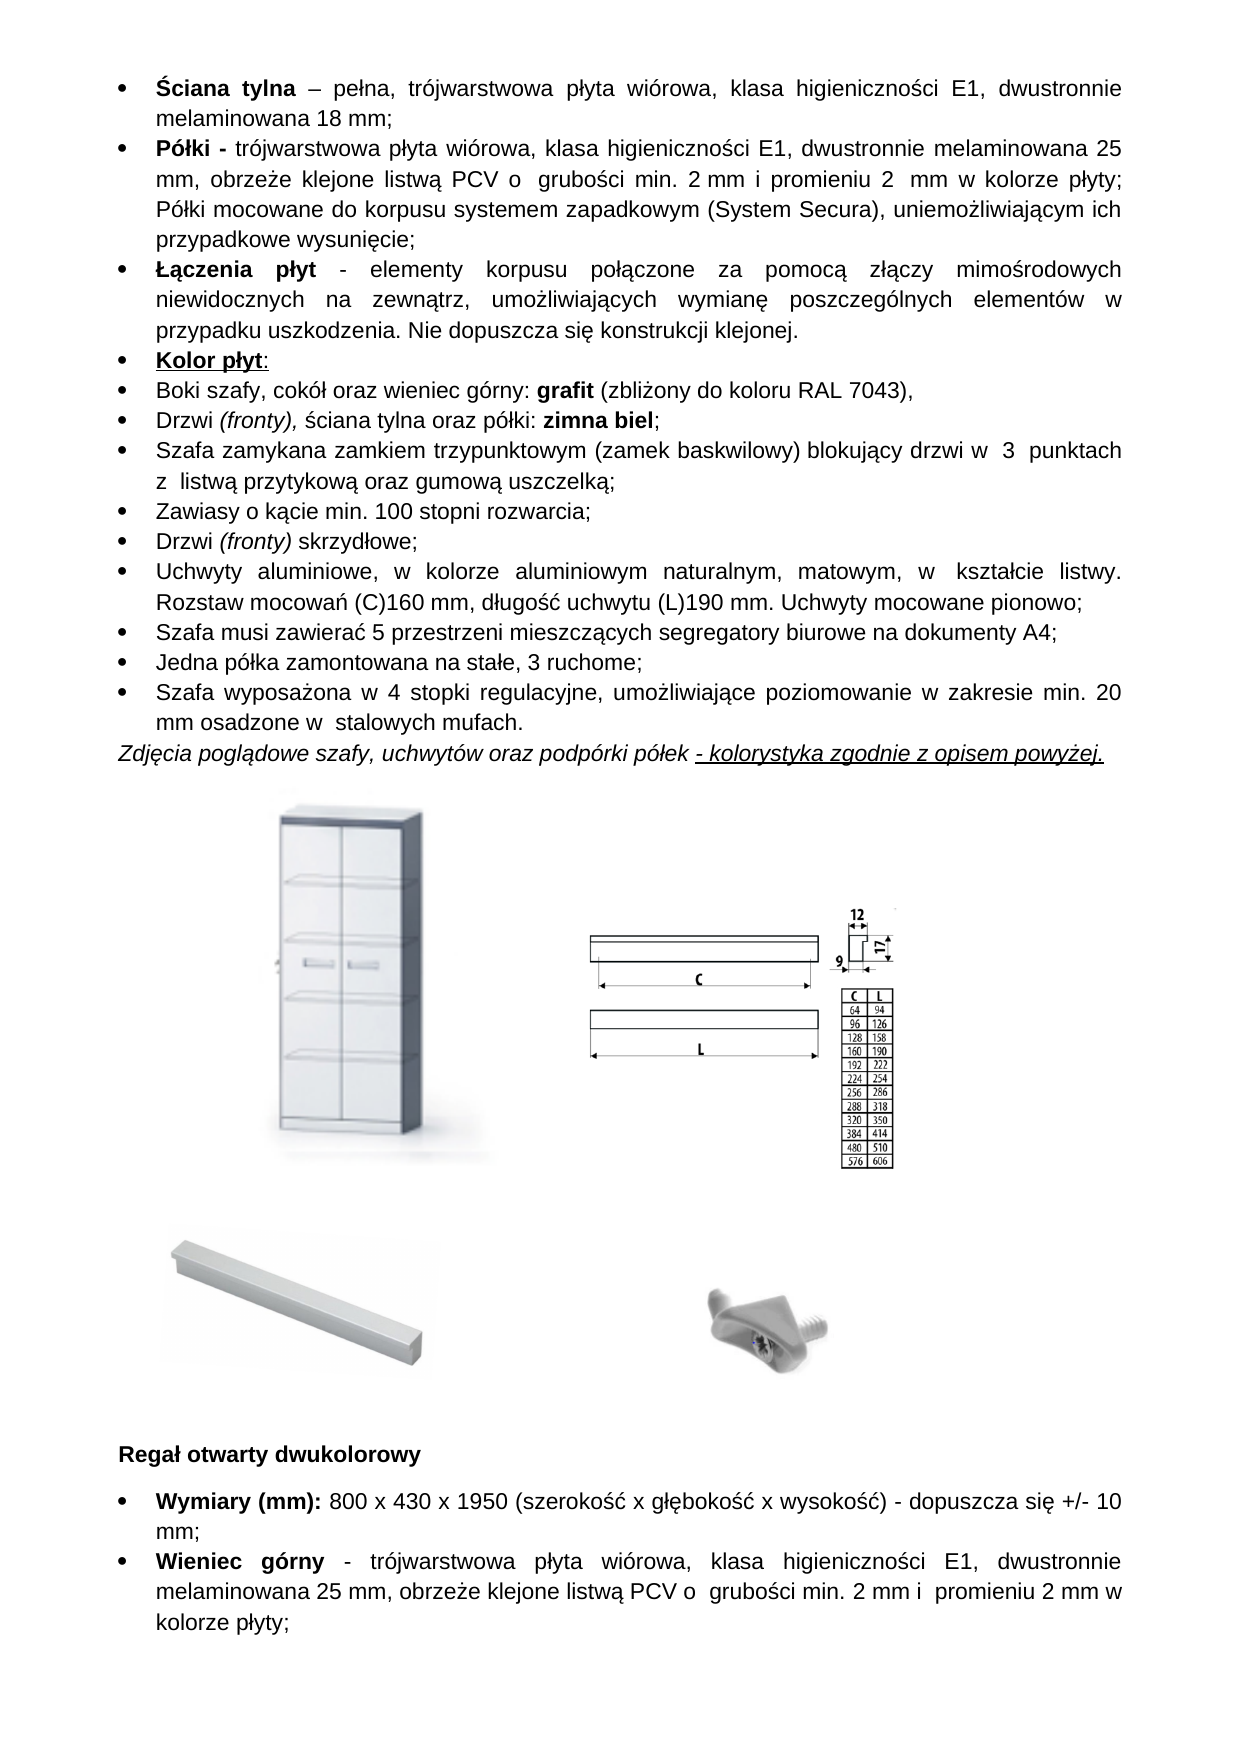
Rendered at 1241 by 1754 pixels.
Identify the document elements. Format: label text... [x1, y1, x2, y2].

list Drzwi (fronty) skrzydłowe; [118, 528, 1122, 554]
list Wymiary (mm): 800 x 430 x 1950 (szerokość x głębokość x wysokość) - dopuszcza się +/- 10 mm; [118, 1488, 1122, 1544]
list Drzwi (fronty), ściana tylna oraz półki: zimna biel; [118, 407, 1122, 434]
list Zawiasy o kącie min. 100 stopni rozwarcia; [118, 498, 1122, 524]
text Regał otwarty dwukolorowy [118, 1441, 1122, 1467]
text Zdjęcia poglądowe szafy, uchwytów oraz podpórki półek - kolorystyka zgodnie z opisem powyżej. [118, 739, 1122, 766]
list Kolor płyt: [118, 347, 1122, 373]
list Uchwyty aluminiowe, w kolorze aluminiowym naturalnym, matowym, w kształcie listwy. Rozstaw mocowań (C)160 mm, długość uchwytu (L)190 mm. Uchwyty mocowane pionowo; [118, 558, 1122, 615]
list Wieniec górny - trójwarstwowa płyta wiórowa, klasa higieniczności E1, dwustronnie melaminowana 25 mm, obrzeże klejone listwą PCV o grubości min. 2 mm i promieniu 2 mm w kolorze płyty; [118, 1548, 1122, 1635]
list Szafa musi zawierać 5 przestrzeni mieszczących segregatory biurowe na dokumenty A4; [118, 619, 1122, 645]
list Półki - trójwarstwowa płyta wiórowa, klasa higieniczności E1, dwustronnie melaminowana 25 mm, obrzeże klejone listwą PCV o grubości min. 2 mm i promieniu 2 mm w kolorze płyty; Półki mocowane do korpusu systemem zapadkowym (System Secura), uniemożliwiającym ich przypadkowe wysunięcie; [118, 135, 1122, 252]
picture [118, 769, 897, 1173]
list Boki szafy, cokół oraz wieniec górny: grafit (zbliżony do koloru RAL 7043), [118, 377, 1122, 403]
picture [703, 1270, 837, 1386]
list Szafa zamykana zamkiem trzypunktowym (zamek baskwilowy) blokujący drzwi w 3 punktach z listwą przytykową oraz gumową uszczelką; [118, 437, 1122, 494]
list Ściana tylna – pełna, trójwarstwowa płyta wiórowa, klasa higieniczności E1, dwustronnie melaminowana 18 mm; [118, 75, 1122, 132]
list Jedna półka zamontowana na stałe, 3 ruchome; [118, 649, 1122, 675]
list Łączenia płyt - elementy korpusu połączone za pomocą złączy mimośrodowych niewidocznych na zewnątrz, umożliwiających wymianę poszczególnych elementów w przypadku uszkodzenia. Nie dopuszcza się konstrukcji klejonej. [118, 256, 1122, 343]
picture [160, 1224, 441, 1379]
list Szafa wyposażona w 4 stopki regulacyjne, umożliwiające poziomowanie w zakresie min. 20 mm osadzone w stalowych mufach. [118, 679, 1122, 736]
